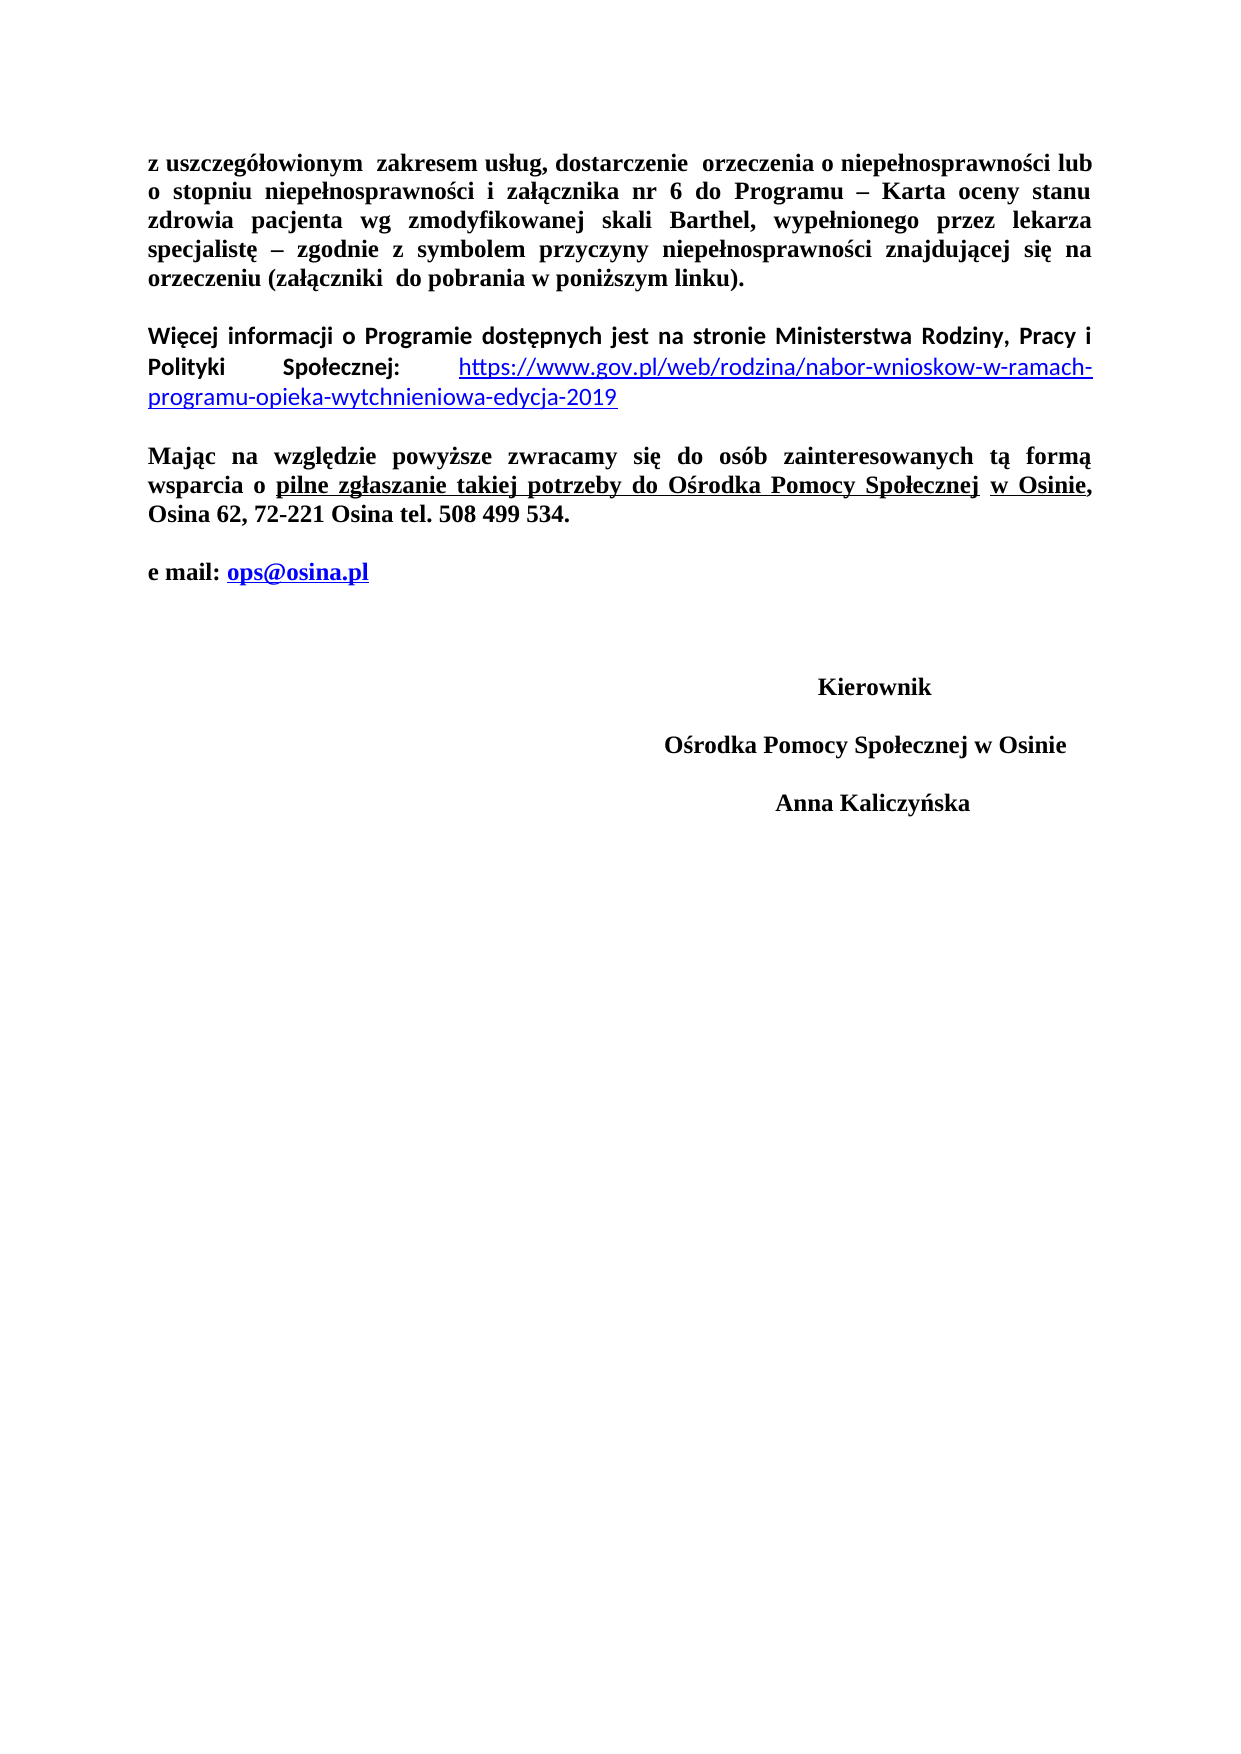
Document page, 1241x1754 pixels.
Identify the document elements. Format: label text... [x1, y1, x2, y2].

text Mając na względzie powyższe zwracamy się do osób zainteresowanych tą formą wsparcia o pilne zgłaszanie takiej potrzeby do Ośrodka Pomocy Społecznej w Osinie, Osina 62, 72-221 Osina tel. 508 499 534. [148, 441, 1093, 527]
text Kierownik [148, 672, 1093, 701]
text Ośrodka Pomocy Społecznej w Osinie [590, 730, 1093, 759]
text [148, 148, 1093, 291]
text e mail: ops@osina.pl [148, 557, 1093, 585]
text Anna Kaliczyńska [148, 788, 1093, 817]
text Więcej informacji o Programie dostępnych jest na stronie Ministerstwa Rodziny, Pracy i Polityki Społecznej: https://www.gov.pl/web/rodzina/nabor-wnioskow-w-ramach-programu-opieka-wytchnieniowa-edycja-2019 [148, 321, 1093, 412]
